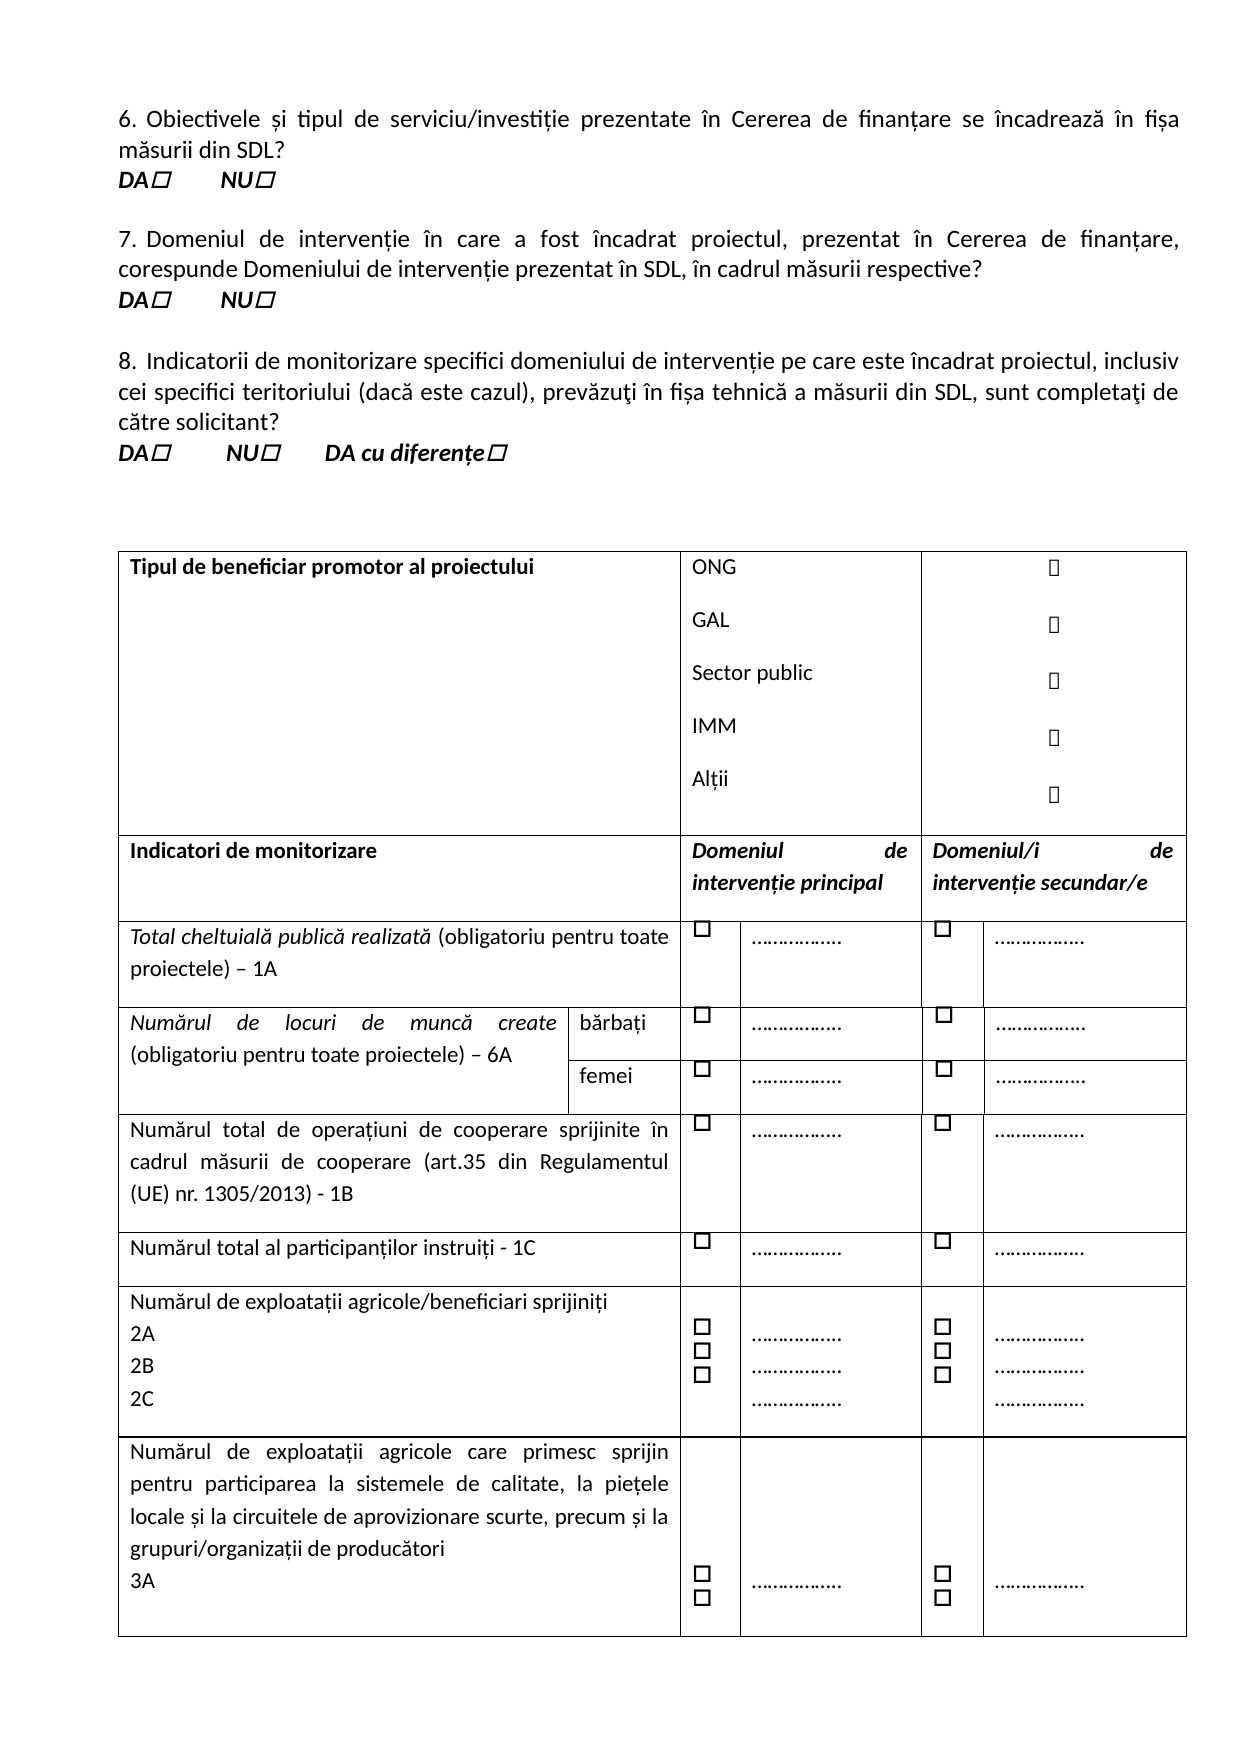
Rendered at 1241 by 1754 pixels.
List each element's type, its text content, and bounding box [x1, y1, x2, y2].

table_cell Numărul de exploatații agricole/beneficiari sprijiniți 2A 2B 2C [119, 1287, 680, 1436]
table_cell Domeniul/i de intervenție secundar/e [922, 836, 1186, 921]
table_header      [922, 552, 1186, 835]
table_cell Numărul de locuri de muncă create (obligatoriu pentru toate proiectele) – 6A [119, 1008, 568, 1114]
table_cell …………….. [984, 1233, 1186, 1286]
table_cell …………….. [741, 922, 921, 1007]
table_cell Indicatori de monitorizare [119, 836, 680, 921]
table_cell bărbați [569, 1008, 680, 1060]
table_cell Numărul total de operațiuni de cooperare sprijinite în cadrul măsurii de cooperare (art.35 din Regulamentul (UE) nr. 1305/2013) - 1B [119, 1115, 680, 1232]
table_cell Numărul total al participanților instruiți - 1C [119, 1233, 680, 1286]
table_cell [922, 1438, 983, 1636]
table_cell …………….. …………….. [741, 1438, 921, 1636]
table_cell …………….. [985, 1008, 1186, 1060]
table_cell …………….. …………….. …………….. [741, 1287, 921, 1436]
table_cell [922, 922, 983, 1007]
table_cell [922, 1115, 983, 1232]
list DA NU [118, 284, 1181, 314]
table_cell [681, 1233, 740, 1286]
table_cell …………….. [984, 1115, 1186, 1232]
table_cell femei [569, 1061, 680, 1114]
table_cell …………….. [741, 1061, 922, 1114]
table_cell [681, 1061, 740, 1114]
table_header Tipul de beneficiar promotor al proiectului [119, 552, 680, 835]
table_cell [923, 1008, 984, 1060]
table_cell [681, 1287, 740, 1436]
table_cell [681, 1115, 740, 1232]
table_cell [922, 1287, 983, 1436]
table_cell Total cheltuială publică realizată (obligatoriu pentru toate proiectele) – 1A [119, 922, 680, 1007]
table_cell …………….. [741, 1233, 921, 1286]
table_cell …………….. [985, 1061, 1186, 1114]
table_cell [681, 1438, 740, 1636]
table_cell …………….. [741, 1008, 922, 1060]
table_cell …………….. …………….. …………….. [984, 1287, 1186, 1436]
list Indicatorii de monitorizare specifici domeniului de intervenție pe care este încadrat proiectul, inclusiv cei specifici teritoriului (dacă este cazul), prevăzuţi în fișa tehnică a măsurii din SDL, sunt completaţi de către solicitant? [118, 345, 1181, 437]
table_cell [923, 1061, 984, 1114]
list Domeniul de intervenție în care a fost încadrat proiectul, prezentat în Cererea de finanțare, corespunde Domeniului de intervenție prezentat în SDL, în cadrul măsurii respective? [118, 223, 1181, 284]
table_cell [681, 1008, 740, 1060]
table_cell …………….. [741, 1115, 921, 1232]
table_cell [119, 1438, 680, 1636]
list DA NU [118, 164, 1181, 195]
table_cell [922, 1233, 983, 1286]
table_cell Domeniul de intervenție principal [681, 836, 921, 921]
table_cell [681, 922, 740, 1007]
table_cell …………….. [984, 922, 1186, 1007]
table_header ONG GAL Sector public IMM Alții [681, 552, 921, 835]
list Obiectivele și tipul de serviciu/investiție prezentate în Cererea de finanțare se încadrează în fișa măsurii din SDL? [118, 103, 1181, 164]
table_cell …………….. …………….. [984, 1438, 1186, 1636]
list DA NU DA cu diferențe [118, 437, 1181, 467]
